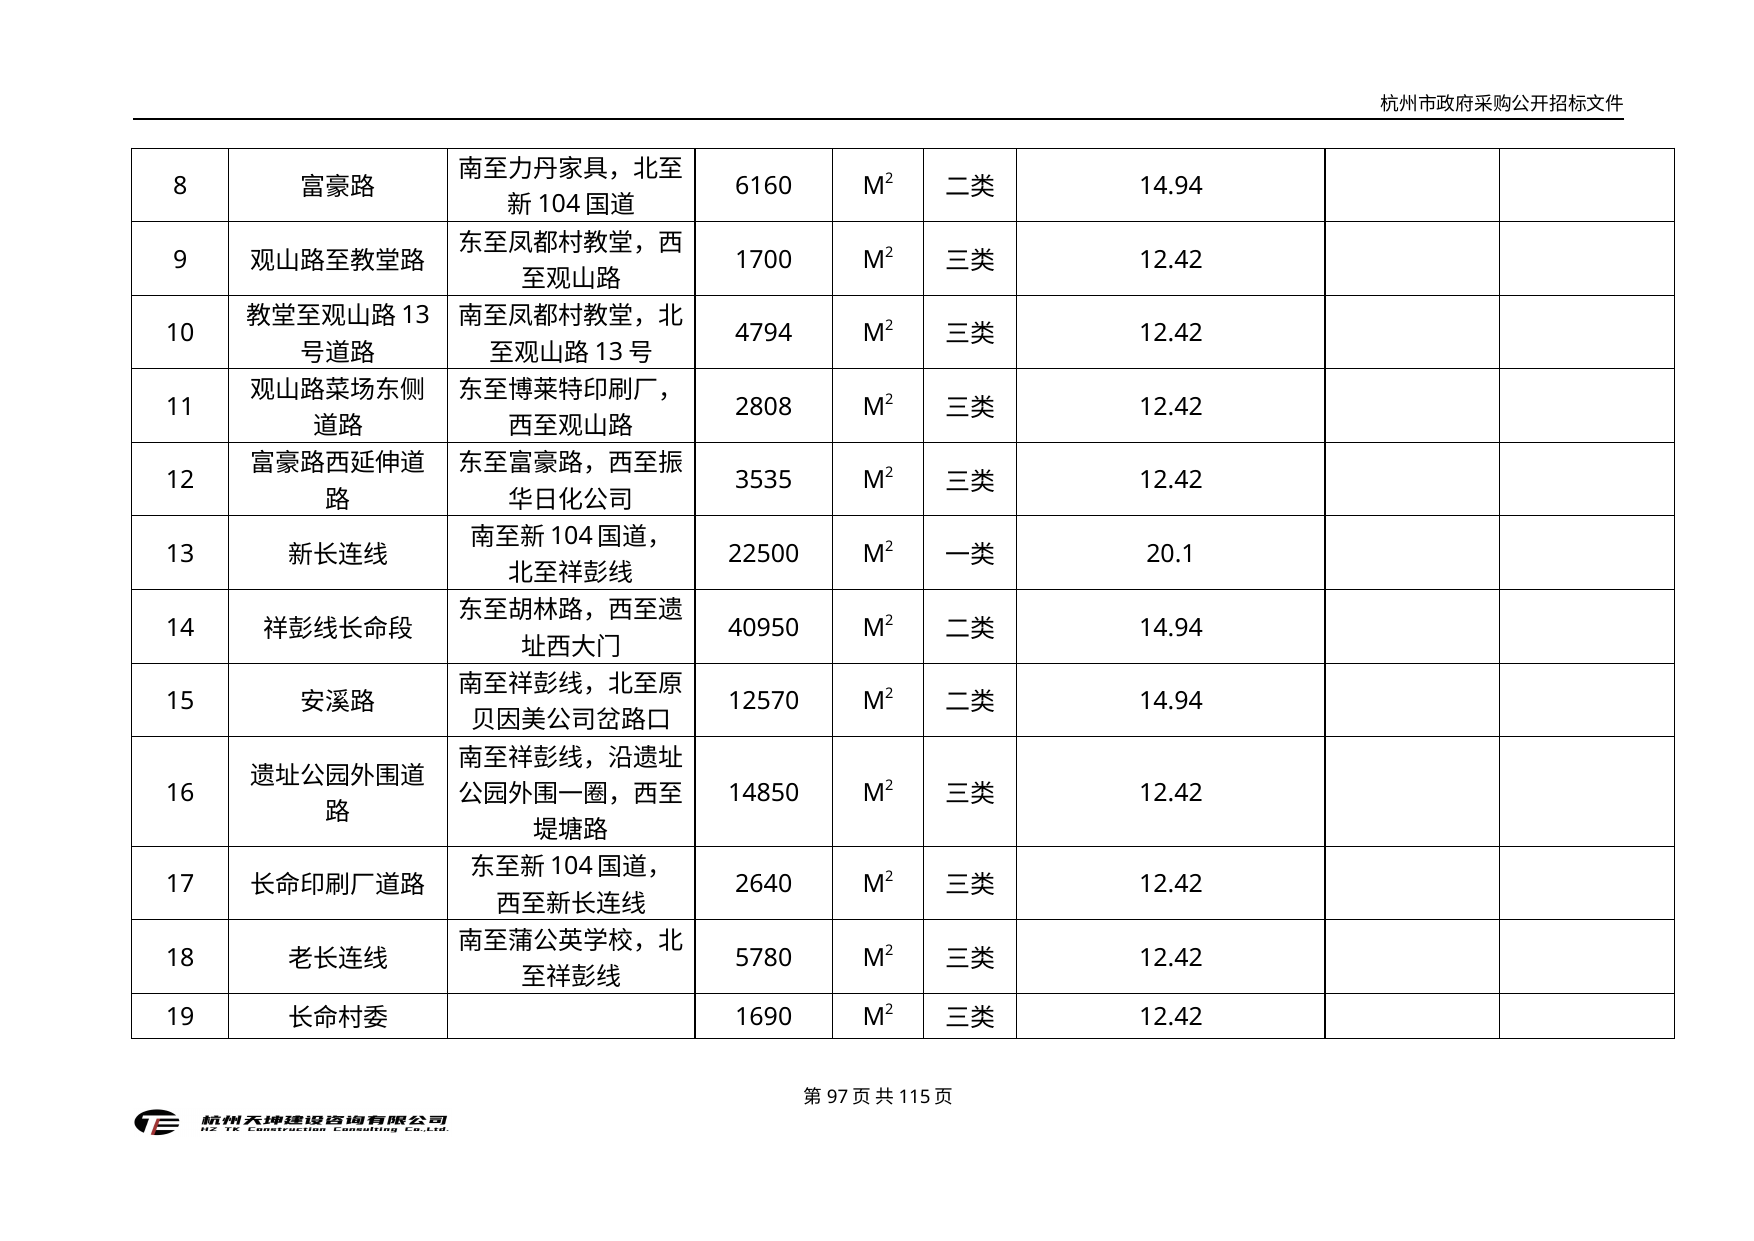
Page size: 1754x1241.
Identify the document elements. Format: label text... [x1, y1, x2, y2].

table_cell M2 [833, 590, 923, 662]
table_cell [1500, 590, 1674, 662]
table_cell 2808 [696, 369, 832, 442]
table_cell [1500, 296, 1674, 368]
table_cell [1500, 222, 1674, 295]
table_cell M2 [833, 920, 923, 993]
table_cell 3535 [696, 443, 832, 515]
table_cell 安溪路 [229, 664, 447, 736]
table_cell 19 [132, 994, 228, 1038]
table_cell 新长连线 [229, 516, 447, 589]
table_cell 14850 [696, 737, 832, 846]
table_cell [1500, 369, 1674, 442]
table_cell M2 [833, 516, 923, 589]
table_cell 40950 [696, 590, 832, 662]
table_cell [1500, 443, 1674, 515]
table_cell 15 [132, 664, 228, 736]
table_cell M2 [833, 149, 923, 221]
table_cell [1326, 590, 1499, 662]
table_cell 南至祥彭线，北至原贝因美公司岔路口 [448, 664, 694, 736]
table_cell 12.42 [1017, 222, 1324, 295]
table_cell [1500, 847, 1674, 919]
table_cell 东至胡林路，西至遗址西大门 [448, 590, 694, 662]
table_cell 17 [132, 847, 228, 919]
table_cell 东至新104国道，西至新长连线 [448, 847, 694, 919]
picture [132, 1108, 452, 1137]
table_cell 南至祥彭线，沿遗址公园外围一圈，西至堤塘路 [448, 737, 694, 846]
table_cell 12.42 [1017, 737, 1324, 846]
table_cell [1326, 369, 1499, 442]
table_cell 18 [132, 920, 228, 993]
table_cell 三类 [924, 296, 1016, 368]
table_cell 2640 [696, 847, 832, 919]
table_cell [1326, 443, 1499, 515]
table_cell 三类 [924, 920, 1016, 993]
table_cell 祥彭线长命段 [229, 590, 447, 662]
table_cell [1326, 516, 1499, 589]
table_cell 20.1 [1017, 516, 1324, 589]
table_cell 1700 [696, 222, 832, 295]
table_cell 6160 [696, 149, 832, 221]
table_cell 12.42 [1017, 920, 1324, 993]
table_cell M2 [833, 296, 923, 368]
table_cell 东至富豪路，西至振华日化公司 [448, 443, 694, 515]
table_cell 三类 [924, 994, 1016, 1038]
table_cell 二类 [924, 149, 1016, 221]
table_cell [1326, 149, 1499, 221]
table_cell 观山路菜场东侧道路 [229, 369, 447, 442]
table_cell [1326, 664, 1499, 736]
table_cell M2 [833, 222, 923, 295]
table_cell M2 [833, 664, 923, 736]
table_cell 10 [132, 296, 228, 368]
table_cell 5780 [696, 920, 832, 993]
table_cell 9 [132, 222, 228, 295]
table_cell [1326, 847, 1499, 919]
table_cell 8 [132, 149, 228, 221]
table_cell 14.94 [1017, 590, 1324, 662]
table_cell 南至新104国道，北至祥彭线 [448, 516, 694, 589]
table_cell [1500, 920, 1674, 993]
table_cell 遗址公园外围道路 [229, 737, 447, 846]
table_cell 富豪路 [229, 149, 447, 221]
table_cell 22500 [696, 516, 832, 589]
table_cell 教堂至观山路13号道路 [229, 296, 447, 368]
table_cell [1326, 920, 1499, 993]
table_cell [1500, 994, 1674, 1038]
table_cell 二类 [924, 664, 1016, 736]
table_cell 12 [132, 443, 228, 515]
table_cell 南至蒲公英学校，北至祥彭线 [448, 920, 694, 993]
table_cell [1326, 737, 1499, 846]
table_cell 14 [132, 590, 228, 662]
table_cell 12570 [696, 664, 832, 736]
table_cell 三类 [924, 222, 1016, 295]
table_cell [448, 994, 694, 1038]
table_cell 12.42 [1017, 296, 1324, 368]
table_cell [1500, 737, 1674, 846]
table_cell M2 [833, 443, 923, 515]
table_cell 13 [132, 516, 228, 589]
table_cell 老长连线 [229, 920, 447, 993]
table_cell 16 [132, 737, 228, 846]
table_cell 富豪路西延伸道路 [229, 443, 447, 515]
table_cell [1500, 516, 1674, 589]
table_cell 长命村委 [229, 994, 447, 1038]
table_cell 三类 [924, 847, 1016, 919]
table_cell 12.42 [1017, 847, 1324, 919]
table_cell 11 [132, 369, 228, 442]
table_cell 三类 [924, 443, 1016, 515]
table_cell M2 [833, 994, 923, 1038]
table_cell 12.42 [1017, 443, 1324, 515]
table_cell 12.42 [1017, 994, 1324, 1038]
table_cell 4794 [696, 296, 832, 368]
table_cell 南至凤都村教堂，北至观山路13号 [448, 296, 694, 368]
table_cell [1500, 149, 1674, 221]
table_cell 观山路至教堂路 [229, 222, 447, 295]
table_cell 二类 [924, 590, 1016, 662]
table_cell 三类 [924, 737, 1016, 846]
table_cell [1326, 222, 1499, 295]
table_cell 东至博莱特印刷厂，西至观山路 [448, 369, 694, 442]
table_cell 14.94 [1017, 664, 1324, 736]
table_cell [1326, 994, 1499, 1038]
table_cell 1690 [696, 994, 832, 1038]
table_cell 东至凤都村教堂，西至观山路 [448, 222, 694, 295]
table_cell M2 [833, 369, 923, 442]
table_cell M2 [833, 737, 923, 846]
table_cell 12.42 [1017, 369, 1324, 442]
table_cell 长命印刷厂道路 [229, 847, 447, 919]
table_cell 南至力丹家具，北至新104国道 [448, 149, 694, 221]
table_cell M2 [833, 847, 923, 919]
table_cell 三类 [924, 369, 1016, 442]
table_cell 一类 [924, 516, 1016, 589]
table_cell 14.94 [1017, 149, 1324, 221]
table_cell [1326, 296, 1499, 368]
table_cell [1500, 664, 1674, 736]
